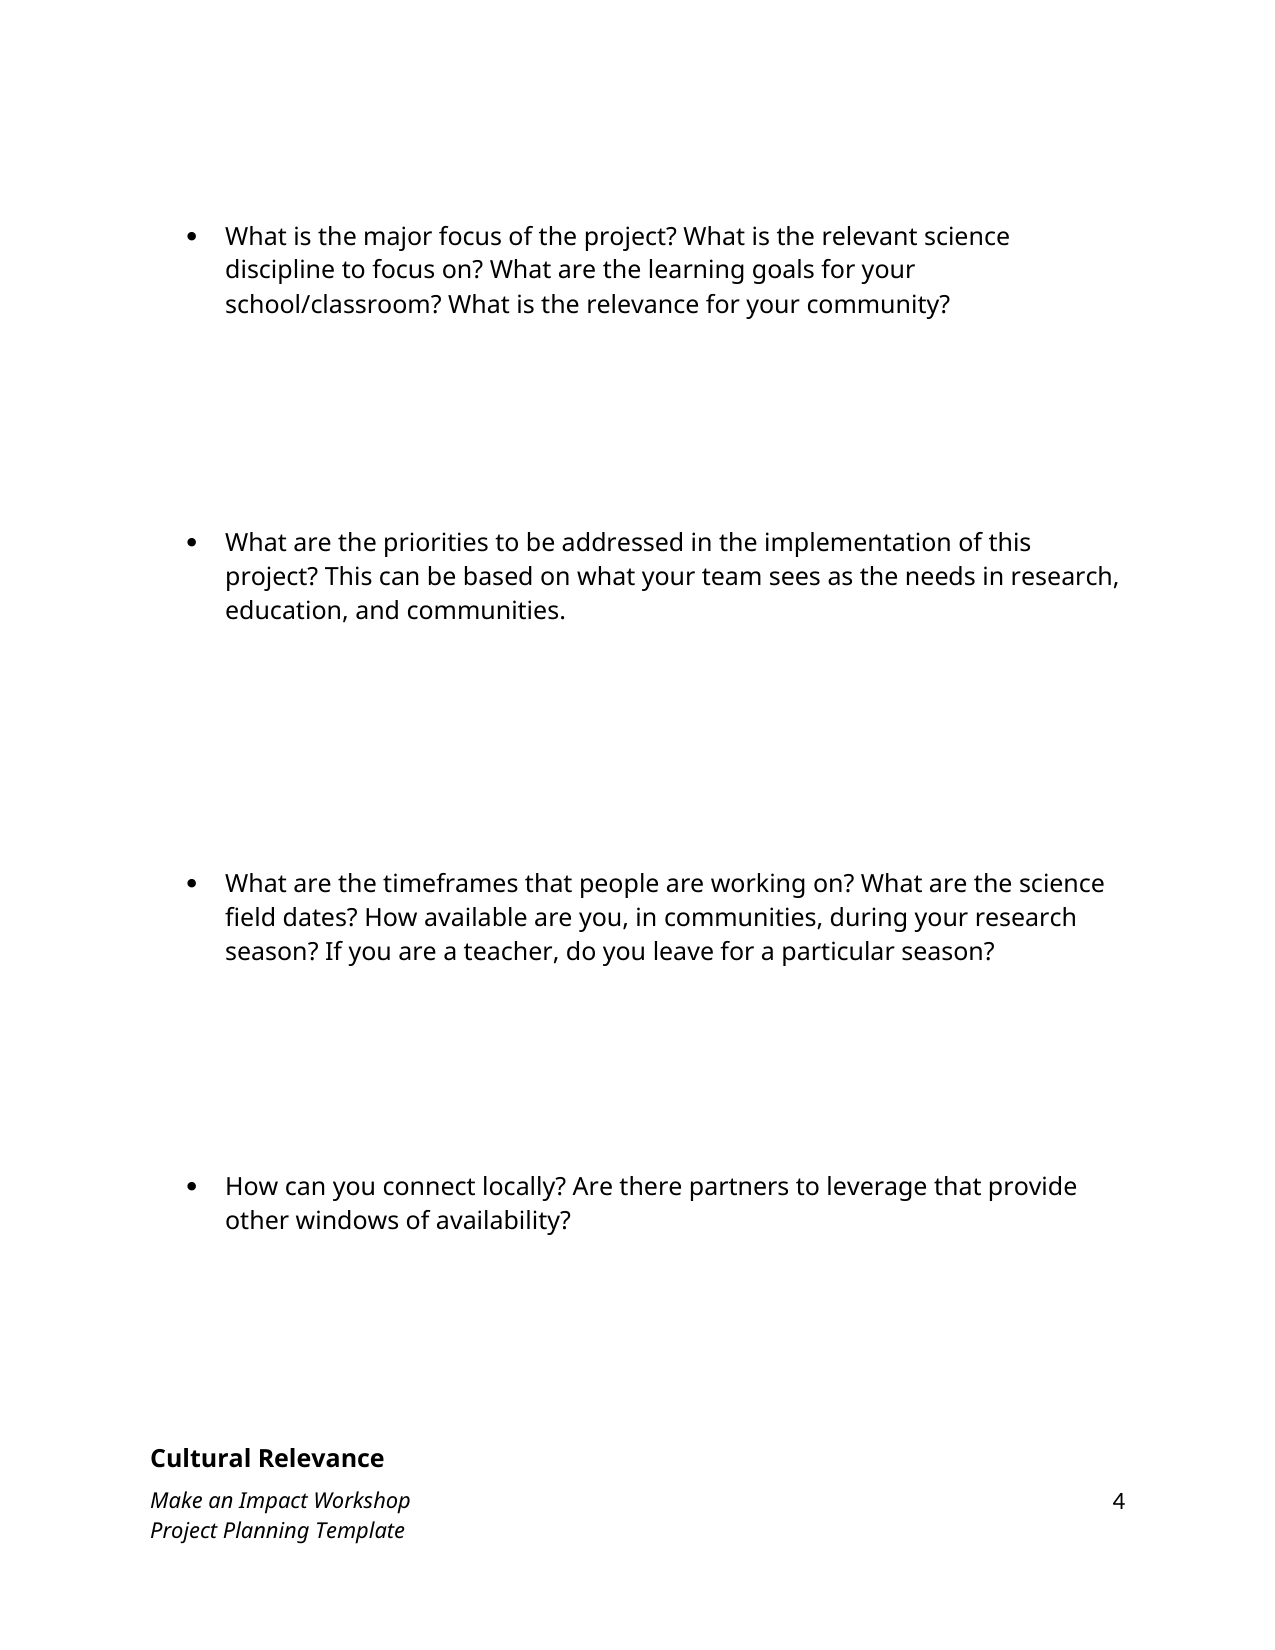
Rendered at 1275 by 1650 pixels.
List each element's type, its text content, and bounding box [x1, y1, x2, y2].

text Cultural Relevance [150, 1441, 1125, 1475]
list What are the timeframes that people are working on? What are the science field dates? How available are you, in communities, during your research season? If you are a teacher, do you leave for a particular season? [187, 865, 1125, 967]
list How can you connect locally? Are there partners to leverage that provide other windows of availability? [187, 1168, 1125, 1236]
list What are the priorities to be addressed in the implementation of this project? This can be based on what your team sees as the needs in research, education, and communities. [187, 525, 1125, 627]
list What is the major focus of the project? What is the relevant science discipline to focus on? What are the learning goals for your school/classroom? What is the relevance for your community? [187, 218, 1125, 320]
